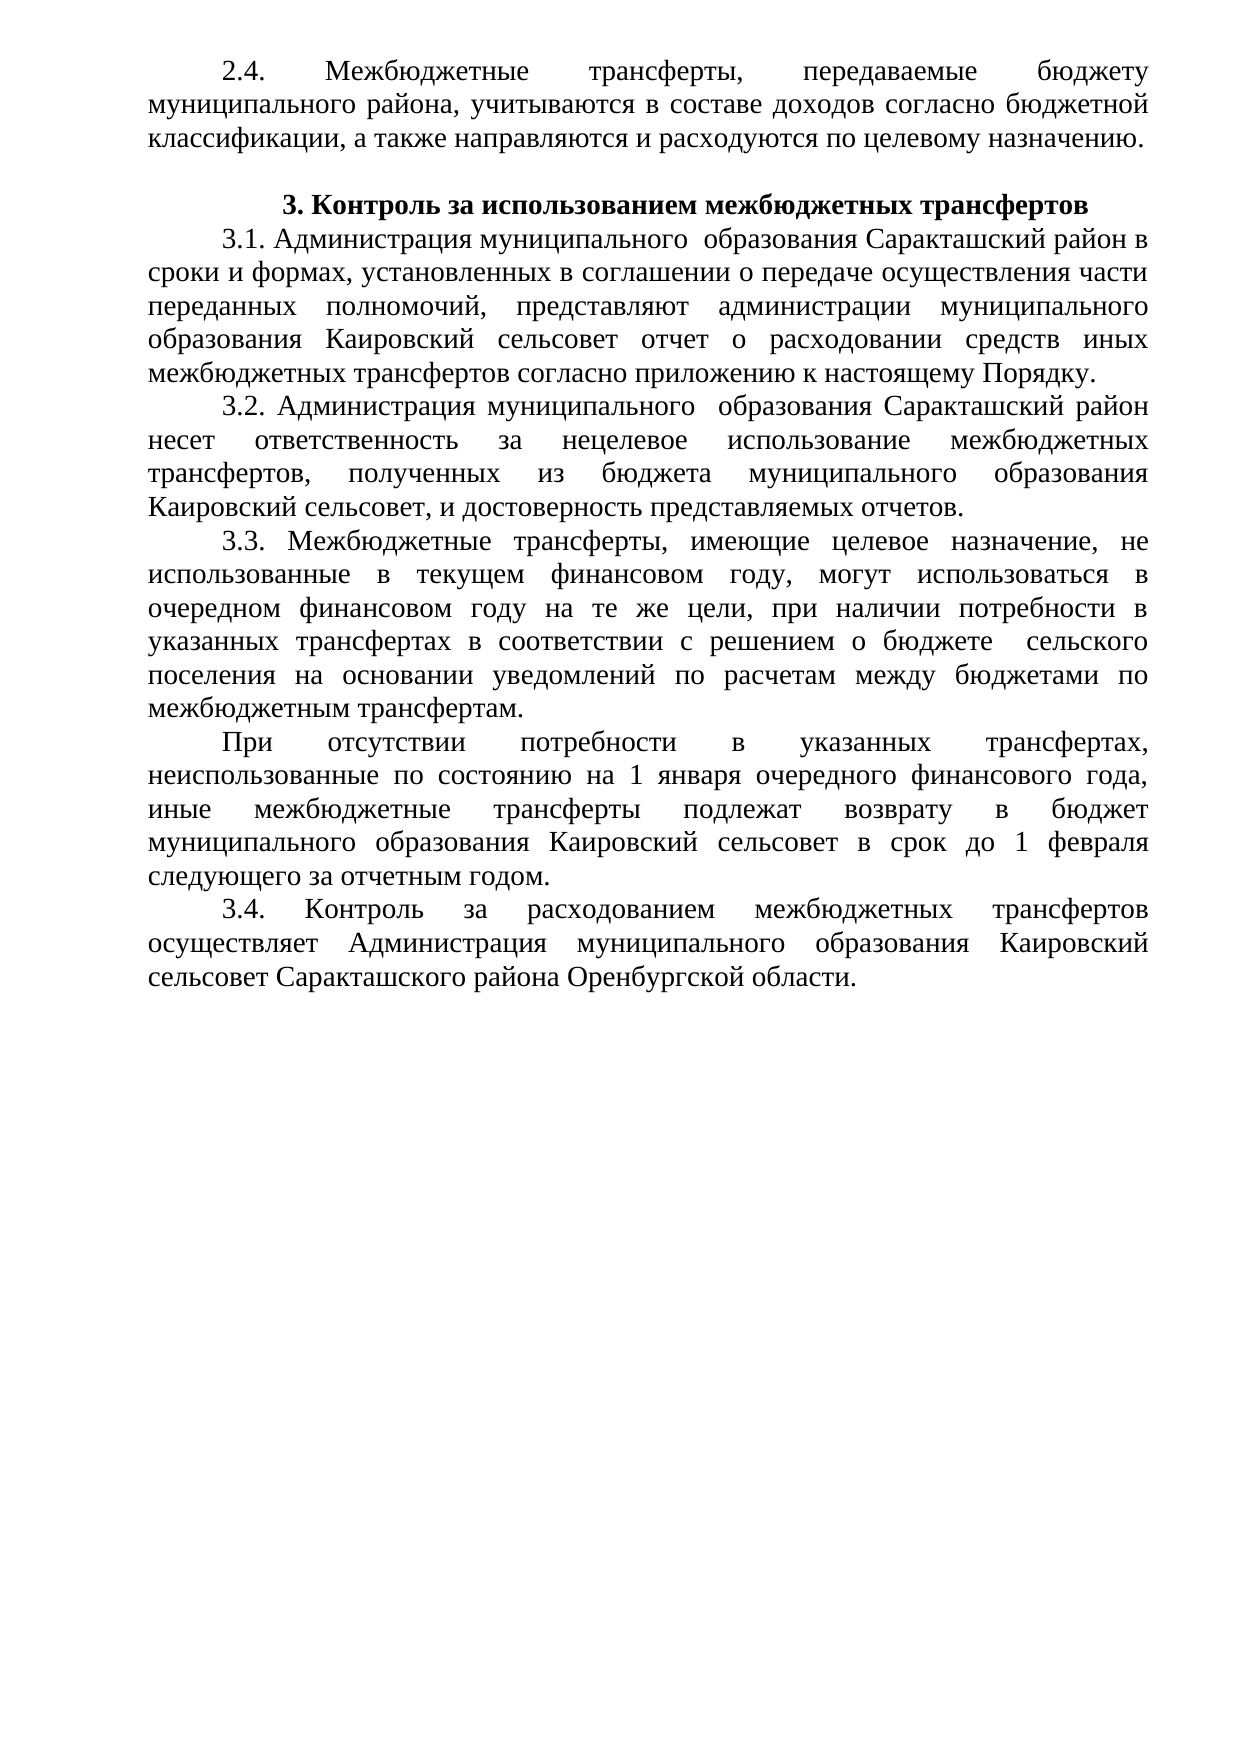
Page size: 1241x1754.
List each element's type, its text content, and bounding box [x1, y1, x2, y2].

text 3.1. Администрация муниципального образования Саракташский район в сроки и формах, установленных в соглашении о передаче осуществления части переданных полномочий, представляют администрации муниципального образования Каировский сельсовет отчет о расходовании средств иных межбюджетных трансфертов согласно приложению к настоящему Порядку. [148, 221, 1149, 388]
text 3.2. Администрация муниципального образования Саракташский район несет ответственность за нецелевое использование межбюджетных трансфертов, полученных из бюджета муниципального образования Каировский сельсовет, и достоверность представляемых отчетов. [148, 388, 1149, 523]
text 3.3. Межбюджетные трансферты, имеющие целевое назначение, не использованные в текущем финансовом году, могут использоваться в очередном финансовом году на те же цели, при наличии потребности в указанных трансфертах в соответствии с решением о бюджете сельского поселения на основании уведомлений по расчетам между бюджетами по межбюджетным трансфертам. [148, 523, 1149, 724]
text 2.4. Межбюджетные трансферты, передаваемые бюджету муниципального района, учитываются в составе доходов согласно бюджетной классификации, а также направляются и расходуются по целевому назначению. [148, 53, 1149, 154]
text 3.4. Контроль за расходованием межбюджетных трансфертов осуществляет Администрация муниципального образования Каировский сельсовет Саракташского района Оренбургской области. [148, 892, 1149, 992]
text При отсутствии потребности в указанных трансфертах, неиспользованные по состоянию на 1 января очередного финансового года, иные межбюджетные трансферты подлежат возврату в бюджет муниципального образования Каировский сельсовет в срок до 1 февраля следующего за отчетным годом. [148, 724, 1149, 892]
text 3. Контроль за использованием межбюджетных трансфертов [148, 187, 1149, 221]
